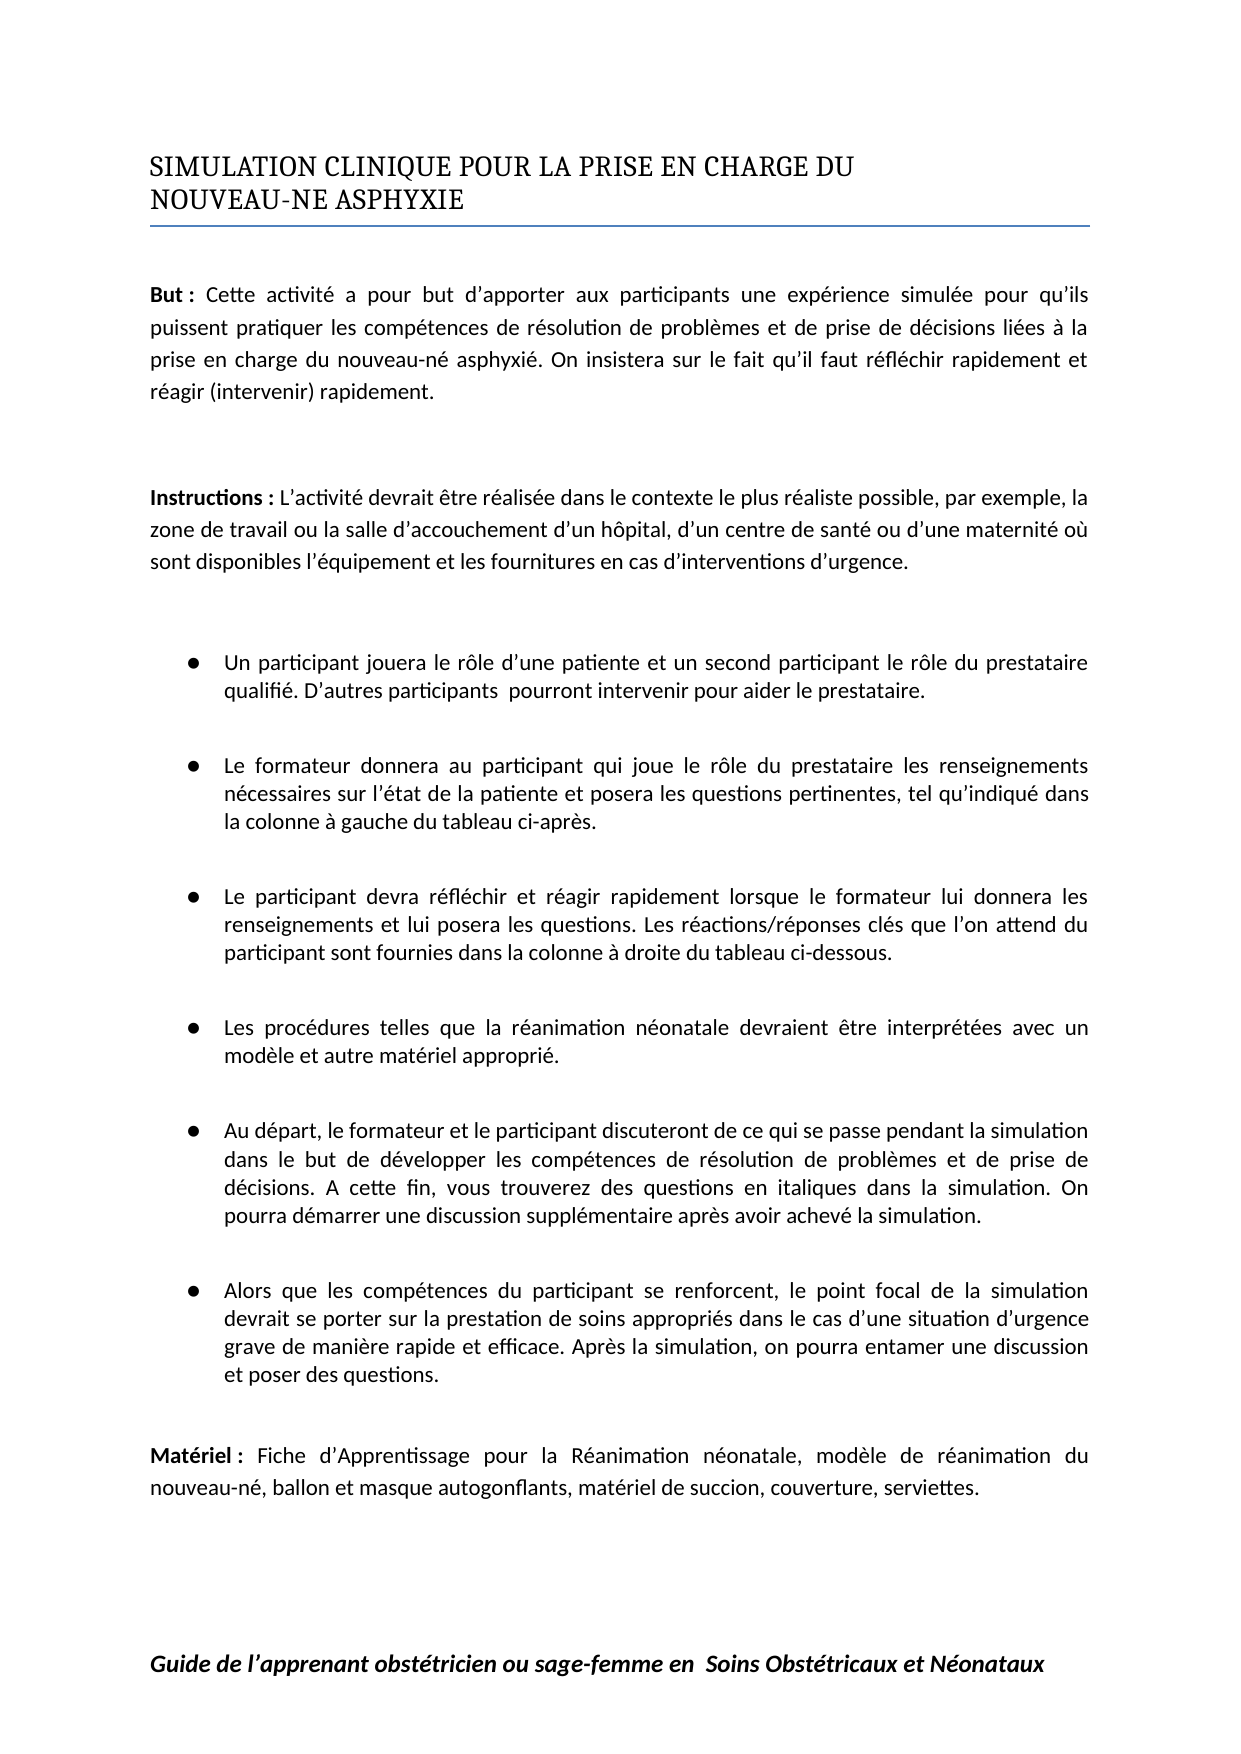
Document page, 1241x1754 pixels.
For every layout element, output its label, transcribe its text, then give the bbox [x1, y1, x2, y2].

list Alors que les compétences du participant se renforcent, le point focal de la simulation devrait se porter sur la prestation de soins appropriés dans le cas d’une situation d’urgence grave de manière rapide et efficace. Après la simulation, on pourra entamer une discussion et poser des questions. [186, 1276, 1090, 1388]
text Matériel : Fiche d’Apprentissage pour la Réanimation néonatale, modèle de réanimation du nouveau-né, ballon et masque autogonflants, matériel de succion, couverture, serviettes. [150, 1441, 1090, 1501]
list Les procédures telles que la réanimation néonatale devraient être interprétées avec un modèle et autre matériel approprié. [186, 1013, 1090, 1069]
list Le formateur donnera au participant qui joue le rôle du prestataire les renseignements nécessaires sur l’état de la patiente et posera les questions pertinentes, tel qu’indiqué dans la colonne à gauche du tableau ci-après. [186, 751, 1090, 835]
text Instructions : L’activité devrait être réalisée dans le contexte le plus réaliste possible, par exemple, la zone de travail ou la salle d’accouchement d’un hôpital, d’un centre de santé ou d’une maternité où sont disponibles l’équipement et les fournitures en cas d’interventions d’urgence. [150, 483, 1090, 576]
list Au départ, le formateur et le participant discuteront de ce qui se passe pendant la simulation dans le but de développer les compétences de résolution de problèmes et de prise de décisions. A cette fin, vous trouverez des questions en italiques dans la simulation. On pourra démarrer une discussion supplémentaire après avoir achevé la simulation. [186, 1117, 1090, 1229]
list Le participant devra réfléchir et réagir rapidement lorsque le formateur lui donnera les renseignements et lui posera les questions. Les réactions/réponses clés que l’on attend du participant sont fournies dans la colonne à droite du tableau ci-dessous. [186, 882, 1090, 966]
list Un participant jouera le rôle d’une patiente et un second participant le rôle du prestataire qualifié. D’autres participants pourront intervenir pour aider le prestataire. [186, 648, 1090, 704]
text But : Cette activité a pour but d’apporter aux participants une expérience simulée pour qu’ils puissent pratiquer les compétences de résolution de problèmes et de prise de décisions liées à la prise en charge du nouveau-né asphyxié. On insistera sur le fait qu’il faut réfléchir rapidement et réagir (intervenir) rapidement. [150, 281, 1090, 405]
text SIMULATION CLINIQUE POUR LA PRISE EN CHARGE DU NOUVEAU-NE ASPHYXIE [150, 150, 1090, 225]
